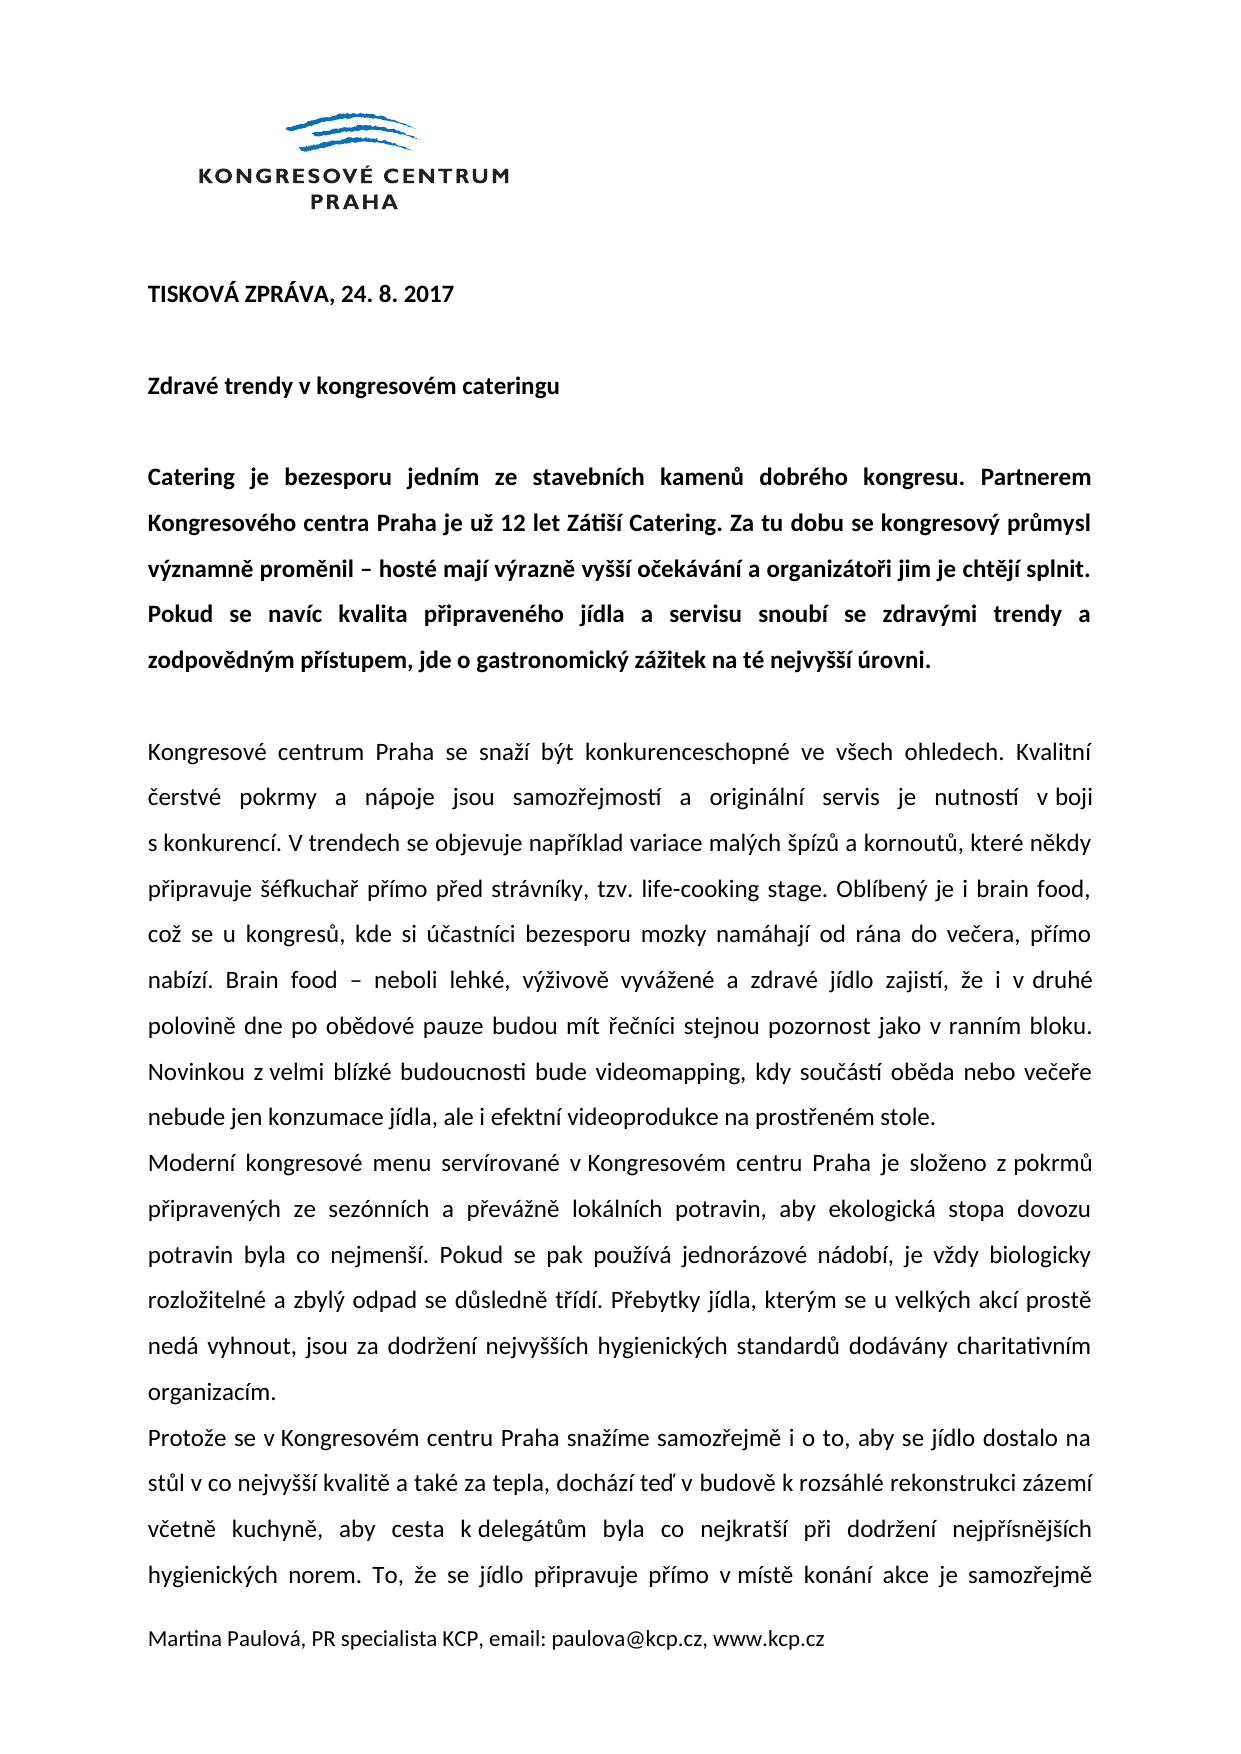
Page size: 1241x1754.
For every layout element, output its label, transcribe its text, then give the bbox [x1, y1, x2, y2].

text Catering je bezesporu jedním ze stavebních kamenů dobrého kongresu. Partnerem Kongresového centra Praha je už 12 let Zátiší Catering. Za tu dobu se kongresový průmysl významně proměnil – hosté mají výrazně vyšší očekávání a organizátoři jim je chtějí splnit. Pokud se navíc kvalita připraveného jídla a servisu snoubí se zdravými trendy a zodpovědným přístupem, jde o gastronomický zážitek na té nejvyšší úrovni. [148, 461, 1093, 675]
text Moderní kongresové menu servírované v Kongresovém centru Praha je složeno z pokrmů připravených ze sezónních a převážně lokálních potravin, aby ekologická stopa dovozu potravin byla co nejmenší. Pokud se pak používá jednorázové nádobí, je vždy biologicky rozložitelné a zbylý odpad se důsledně třídí. Přebytky jídla, kterým se u velkých akcí prostě nedá vyhnout, jsou za dodržení nejvyšších hygienických standardů dodávány charitativním organizacím. [148, 1147, 1093, 1406]
text Zdravé trendy v kongresovém cateringu [148, 370, 1093, 400]
text TISKOVÁ ZPRÁVA, 24. 8. 2017 [148, 278, 1093, 309]
picture [147, 73, 561, 251]
text Kongresové centrum Praha se snaží být konkurenceschopné ve všech ohledech. Kvalitní čerstvé pokrmy a nápoje jsou samozřejmostí a originální servis je nutností v boji s konkurencí. V trendech se objevuje například variace malých špízů a kornoutů, které někdy připravuje šéfkuchař přímo před strávníky, tzv. life-cooking stage. Oblíbený je i brain food, což se u kongresů, kde si účastníci bezesporu mozky namáhají od rána do večera, přímo nabízí. Brain food – neboli lehké, výživově vyvážené a zdravé jídlo zajistí, že i v druhé polovině dne po obědové pauze budou mít řečníci stejnou pozornost jako v ranním bloku. Novinkou z velmi blízké budoucnosti bude videomapping, kdy součástí oběda nebo večeře nebude jen konzumace jídla, ale i efektní videoprodukce na prostřeném stole. [148, 736, 1093, 1132]
